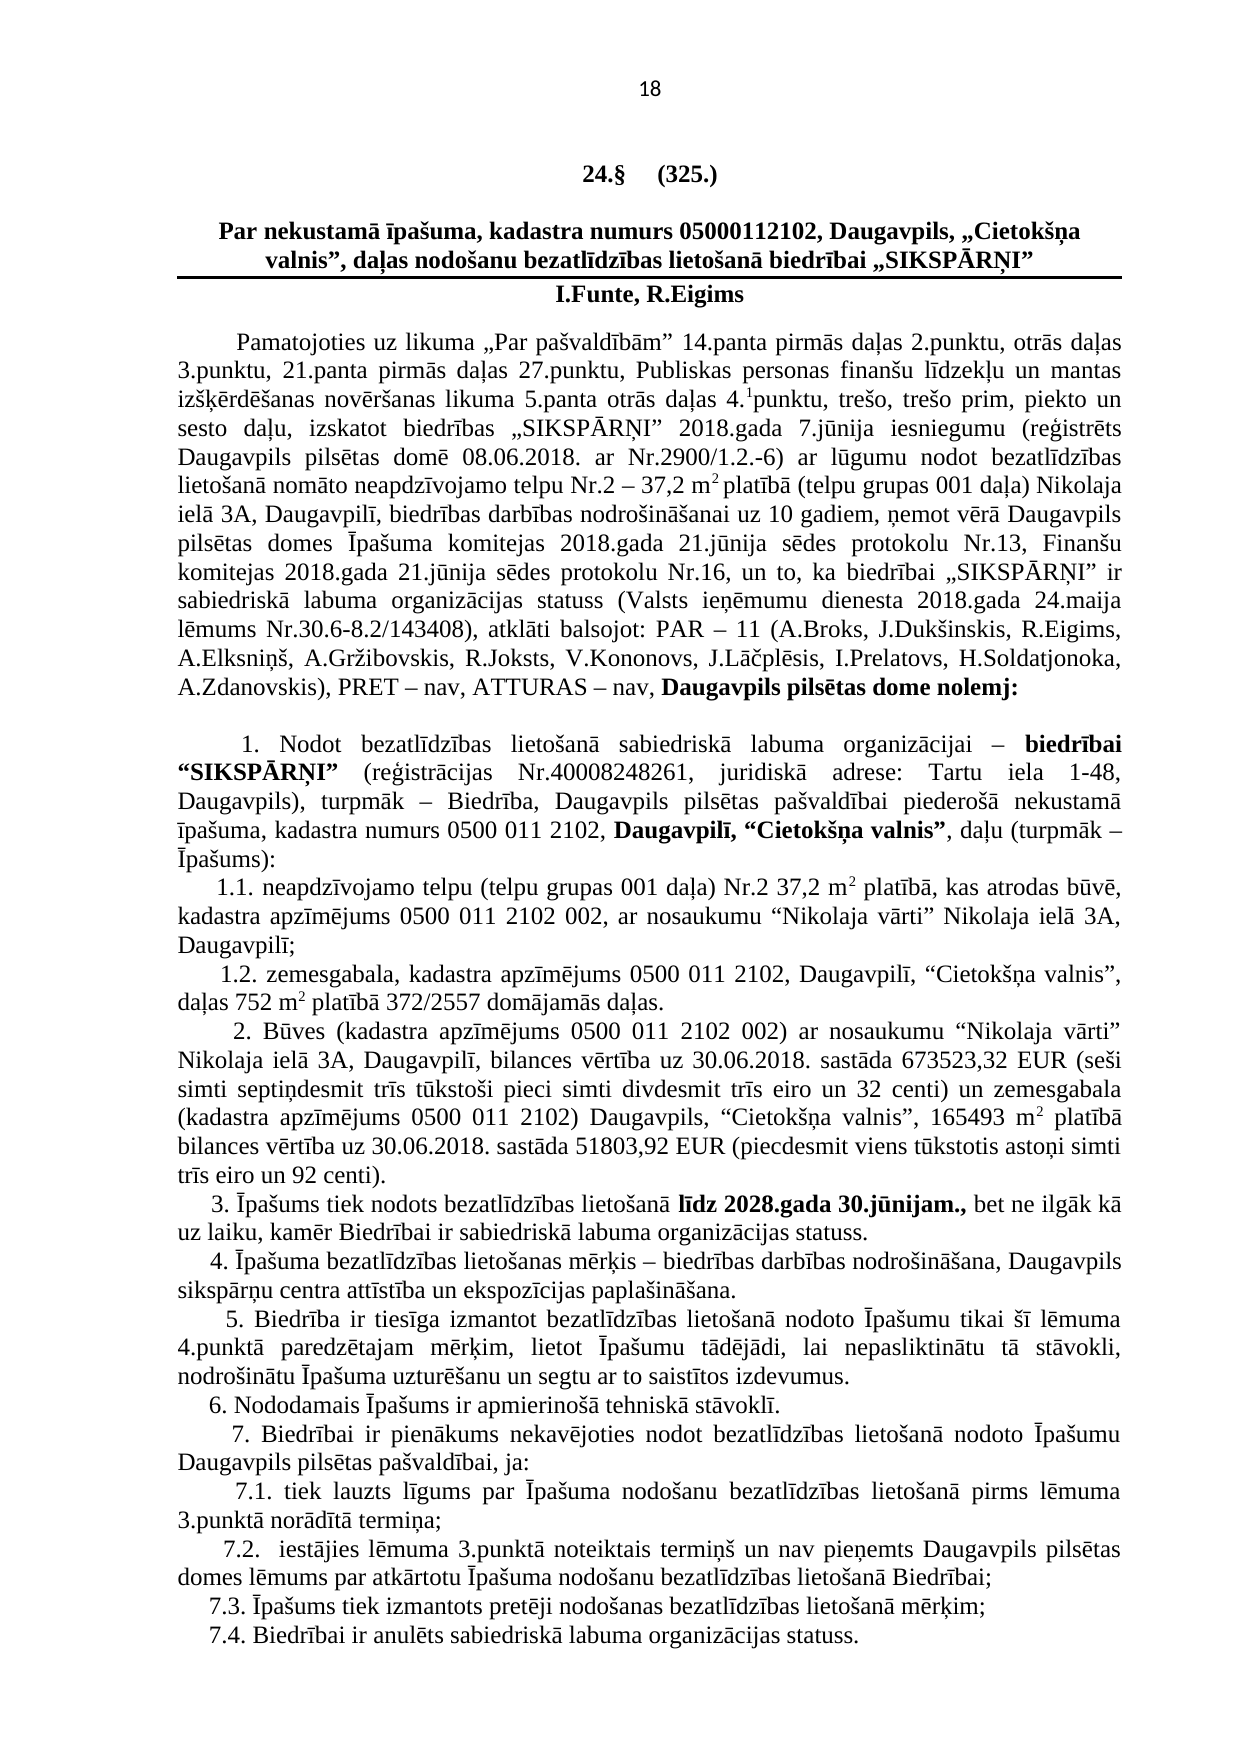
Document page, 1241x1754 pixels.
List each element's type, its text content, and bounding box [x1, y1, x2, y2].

text 7.3. Īpašums tiek izmantots pretēji nodošanas bezatlīdzības lietošanā mērķim; [177, 1591, 1122, 1620]
text 7.1. tiek lauzts līgums par Īpašuma nodošanu bezatlīdzības lietošanā pirms lēmuma 3.punktā norādītā termiņa; [177, 1476, 1122, 1534]
text 7. Biedrībai ir pienākums nekavējoties nodot bezatlīdzības lietošanā nodoto Īpašumu Daugavpils pilsētas pašvaldībai, ja: [177, 1419, 1122, 1476]
text 2. Būves (kadastra apzīmējums 0500 011 2102 002) ar nosaukumu “Nikolaja vārti” Nikolaja ielā 3A, Daugavpilī, bilances vērtība uz 30.06.2018. sastāda 673523,32 EUR (seši simti septiņdesmit trīs tūkstoši pieci simti divdesmit trīs eiro un 32 centi) un zemesgabala (kadastra apzīmējums 0500 011 2102) Daugavpils, “Cietokšņa valnis”, 165493 m2 platībā bilances vērtība uz 30.06.2018. sastāda 51803,92 EUR (piecdesmit viens tūkstotis astoņi simti trīs eiro un 92 centi). [177, 1016, 1122, 1189]
text Pamatojoties uz likuma „Par pašvaldībām” 14.panta pirmās daļas 2.punktu, otrās daļas 3.punktu, 21.panta pirmās daļas 27.punktu, Publiskas personas finanšu līdzekļu un mantas izšķērdēšanas novēršanas likuma 5.panta otrās daļas 4.1punktu, trešo, trešo prim, piekto un sesto daļu, izskatot biedrības „SIKSPĀRŅI” 2018.gada 7.jūnija iesniegumu (reģistrēts Daugavpils pilsētas domē 08.06.2018. ar Nr.2900/1.2.-6) ar lūgumu nodot bezatlīdzības lietošanā nomāto neapdzīvojamo telpu Nr.2 – 37,2 m2 platībā (telpu grupas 001 daļa) Nikolaja ielā 3A, Daugavpilī, biedrības darbības nodrošināšanai uz 10 gadiem, ņemot vērā Daugavpils pilsētas domes Īpašuma komitejas 2018.gada 21.jūnija sēdes protokolu Nr.13, Finanšu komitejas 2018.gada 21.jūnija sēdes protokolu Nr.16, un to, ka biedrībai „SIKSPĀRŅI” ir sabiedriskā labuma organizācijas statuss (Valsts ieņēmumu dienesta 2018.gada 24.maija lēmums Nr.30.6-8.2/143408), atklāti balsojot: PAR – 11 (A.Broks, J.Dukšinskis, R.Eigims, A.Elksniņš, A.Gržibovskis, R.Joksts, V.Kononovs, J.Lāčplēsis, I.Prelatovs, H.Soldatjonoka, A.Zdanovskis), PRET – nav, ATTURAS – nav, Daugavpils pilsētas dome nolemj: [177, 327, 1122, 701]
text 1.2. zemesgabala, kadastra apzīmējums 0500 011 2102, Daugavpilī, “Cietokšņa valnis”, daļas 752 m2 platībā 372/2557 domājamās daļas. [177, 959, 1122, 1016]
text 4. Īpašuma bezatlīdzības lietošanas mērķis – biedrības darbības nodrošināšana, Daugavpils sikspārņu centra attīstība un ekspozīcijas paplašināšana. [177, 1246, 1122, 1304]
text 24.§ (325.) [177, 159, 1122, 187]
text 3. Īpašums tiek nodots bezatlīdzības lietošanā līdz 2028.gada 30.jūnijam., bet ne ilgāk kā uz laiku, kamēr Biedrībai ir sabiedriskā labuma organizācijas statuss. [177, 1189, 1122, 1246]
text 5. Biedrība ir tiesīga izmantot bezatlīdzības lietošanā nodoto Īpašumu tikai šī lēmuma 4.punktā paredzētajam mērķim, lietot Īpašumu tādējādi, lai nepasliktinātu tā stāvokli, nodrošinātu Īpašuma uzturēšanu un segtu ar to saistītos izdevumus. [177, 1304, 1122, 1390]
text 1. Nodot bezatlīdzības lietošanā sabiedriskā labuma organizācijai – biedrībai “SIKSPĀRŅI” (reģistrācijas Nr.40008248261, juridiskā adrese: Tartu iela 1-48, Daugavpils), turpmāk – Biedrība, Daugavpils pilsētas pašvaldībai piederošā nekustamā īpašuma, kadastra numurs 0500 011 2102, Daugavpilī, “Cietokšņa valnis”, daļu (turpmāk – Īpašums): [177, 729, 1122, 872]
text I.Funte, R.Eigims [177, 279, 1122, 308]
text Par nekustamā īpašuma, kadastra numurs 05000112102, Daugavpils, „Cietokšņa valnis”, daļas nodošanu bezatlīdzības lietošanā biedrībai „SIKSPĀRŅI” [177, 216, 1122, 276]
text 6. Nododamais Īpašums ir apmierinošā tehniskā stāvoklī. [177, 1390, 1122, 1419]
text 7.2. iestājies lēmuma 3.punktā noteiktais termiņš un nav pieņemts Daugavpils pilsētas domes lēmums par atkārtotu Īpašuma nodošanu bezatlīdzības lietošanā Biedrībai; [177, 1534, 1122, 1591]
text 7.4. Biedrībai ir anulēts sabiedriskā labuma organizācijas statuss. [177, 1620, 1122, 1649]
text 1.1. neapdzīvojamo telpu (telpu grupas 001 daļa) Nr.2 37,2 m2 platībā, kas atrodas būvē, kadastra apzīmējums 0500 011 2102 002, ar nosaukumu “Nikolaja vārti” Nikolaja ielā 3A, Daugavpilī; [177, 872, 1122, 959]
